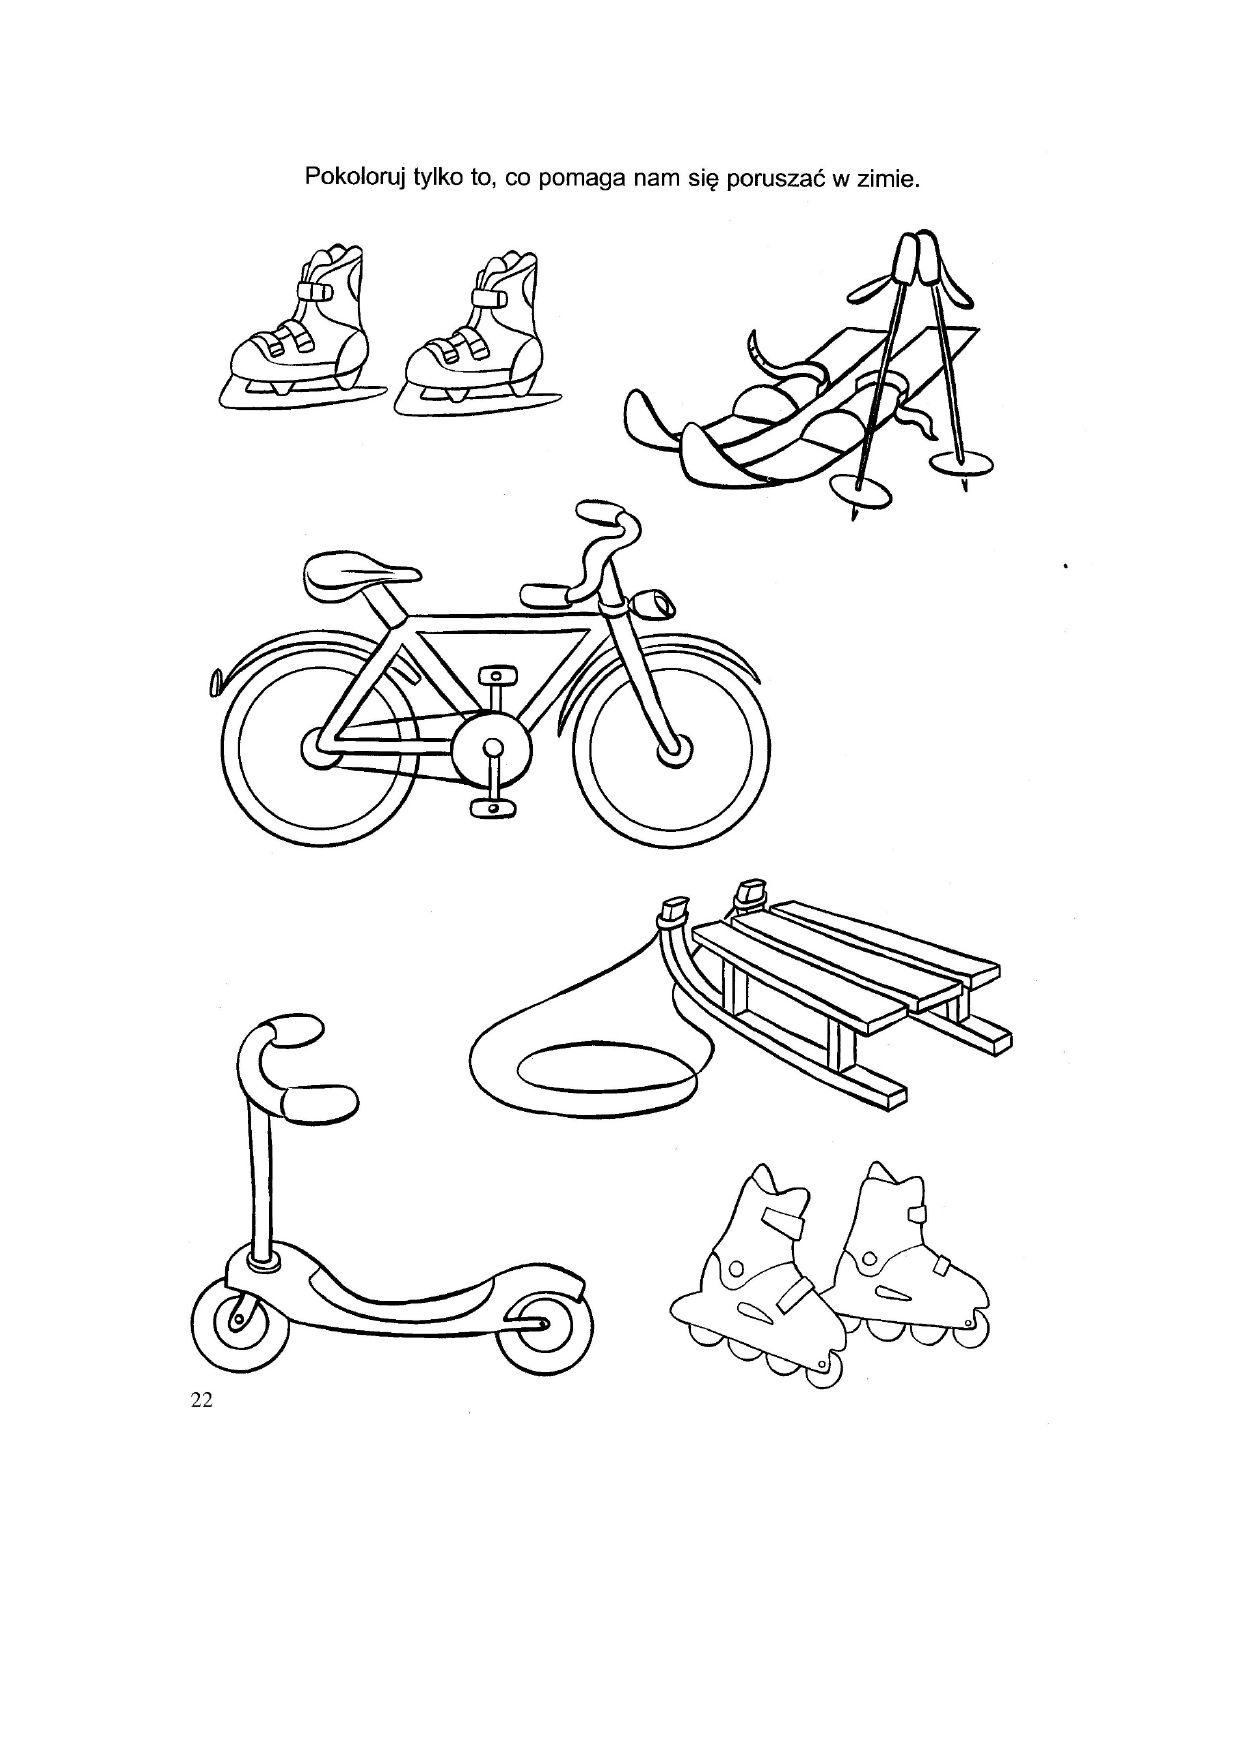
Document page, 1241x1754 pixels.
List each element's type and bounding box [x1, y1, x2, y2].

picture [147, 147, 1093, 1496]
